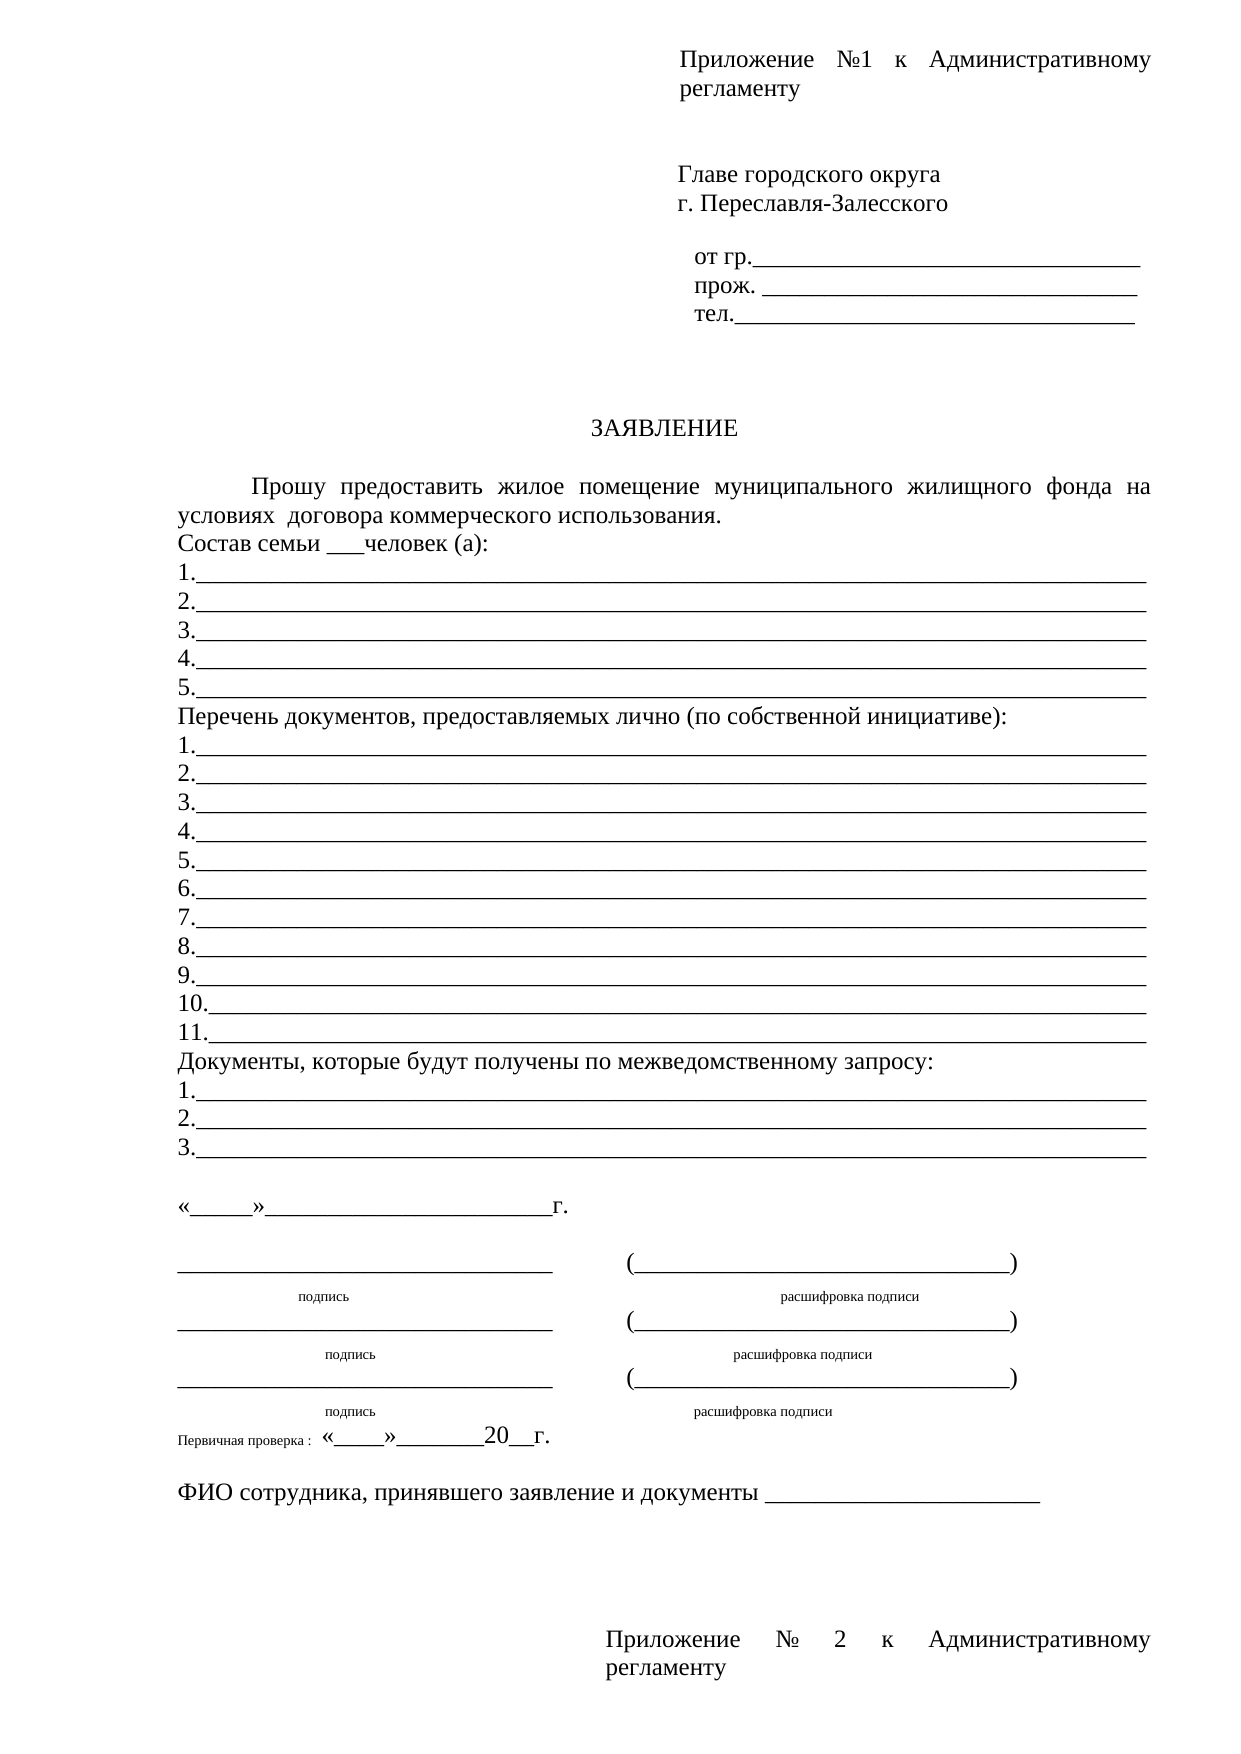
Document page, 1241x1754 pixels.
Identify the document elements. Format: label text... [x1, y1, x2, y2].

text Состав семьи ___человек (а): [177, 528, 1152, 557]
text 10.___________________________________________________________________________ [177, 988, 1152, 1017]
text 1.____________________________________________________________________________ [177, 730, 1152, 758]
text подпись расшифровка подписи [215, 1276, 1152, 1305]
text 5.____________________________________________________________________________ [177, 845, 1152, 873]
text ______________________________ (______________________________) [177, 1305, 1152, 1333]
text ФИО сотрудника, принявшего заявление и документы ______________________ [177, 1477, 1152, 1506]
text 4.____________________________________________________________________________ [177, 643, 1152, 672]
text Документы, которые будут получены по межведомственному запросу: [177, 1046, 1152, 1075]
text от гр._______________________________ [694, 241, 1152, 270]
text 3.____________________________________________________________________________ [177, 615, 1152, 643]
text 6.____________________________________________________________________________ [177, 873, 1152, 902]
text 2.____________________________________________________________________________ 3.____________________________________________________________________________ [177, 1103, 1152, 1161]
text подпись расшифровка подписи [215, 1391, 1152, 1420]
text подпись расшифровка подписи [215, 1333, 1152, 1362]
text Прошу предоставить жилое помещение муниципального жилищного фонда на условиях договора коммерческого использования. [177, 471, 1152, 528]
text 11.___________________________________________________________________________ [177, 1017, 1152, 1046]
text 1.____________________________________________________________________________ [177, 1075, 1152, 1103]
text 2.____________________________________________________________________________ [177, 758, 1152, 787]
text 3.____________________________________________________________________________ [177, 787, 1152, 816]
text Главе городского округа [177, 159, 1152, 188]
text 4.____________________________________________________________________________ [177, 816, 1152, 845]
text 7.____________________________________________________________________________8.____________________________________________________________________________ [177, 902, 1152, 960]
text Приложение № 2 к Административному регламенту [605, 1624, 1152, 1681]
text прож. ______________________________ [694, 270, 1152, 298]
text Приложение №1 к Административному регламенту [679, 44, 1152, 102]
text 1.____________________________________________________________________________ [177, 557, 1152, 586]
text ЗАЯВЛЕНИЕ [177, 413, 1152, 442]
text тел.________________________________ [694, 298, 1152, 327]
text г. Переславля-Залесского [177, 188, 1152, 217]
text Первичная проверка : «____»_______20__г. [177, 1420, 1152, 1448]
text 2.____________________________________________________________________________ [177, 586, 1152, 615]
text ______________________________ (______________________________) [177, 1247, 1152, 1276]
text 5.____________________________________________________________________________ Перечень документов, предоставляемых лично (по собственной инициативе): [177, 672, 1152, 730]
text ______________________________ (______________________________) [177, 1362, 1152, 1391]
text «_____»_______________________г. [177, 1190, 1152, 1218]
text 9.____________________________________________________________________________ [177, 960, 1152, 988]
